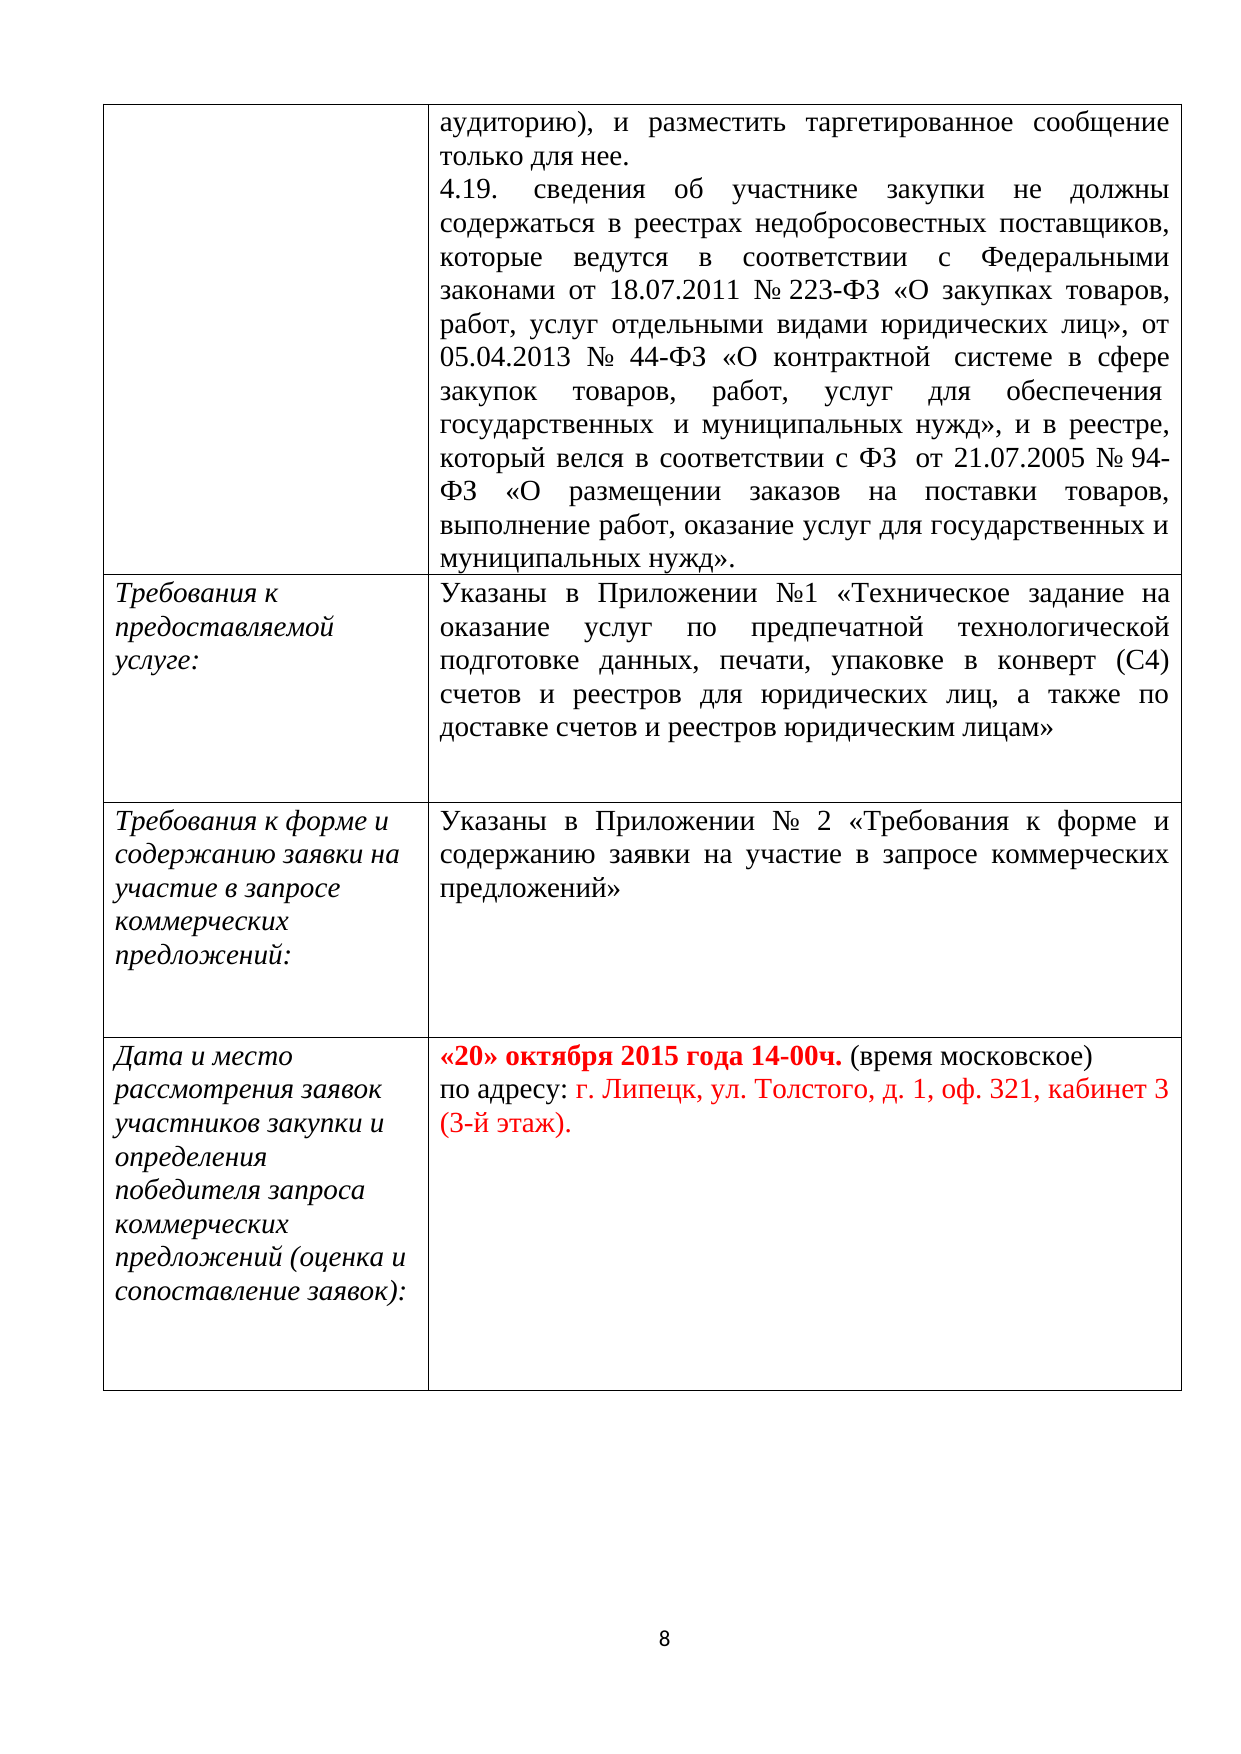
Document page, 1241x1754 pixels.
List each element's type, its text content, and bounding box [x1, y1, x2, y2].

table_cell Требования к предоставляемой услуге: [104, 575, 428, 802]
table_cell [104, 105, 428, 574]
table_cell «20» октября 2015 года 14-00ч. (время московское) по адресу: г. Липецк, ул. Толстого, д. 1, оф. 321, кабинет 3 (3-й этаж). [429, 1038, 1181, 1389]
table_cell Дата и место рассмотрения заявок участников закупки и определения победителя запроса коммерческих предложений (оценка и сопоставление заявок): [104, 1038, 428, 1389]
table_cell Указаны в Приложении № 2 «Требования к форме и содержанию заявки на участие в запросе коммерческих предложений» [429, 803, 1181, 1037]
table_cell Указаны в Приложении №1 «Техническое задание на оказание услуг по предпечатной технологической подготовке данных, печати, упаковке в конверт (С4) счетов и реестров для юридических лиц, а также по доставке счетов и реестров юридическим лицам» [429, 575, 1181, 802]
table_cell Требования к форме и содержанию заявки на участие в запросе коммерческих предложений: [104, 803, 428, 1037]
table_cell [429, 105, 1181, 574]
